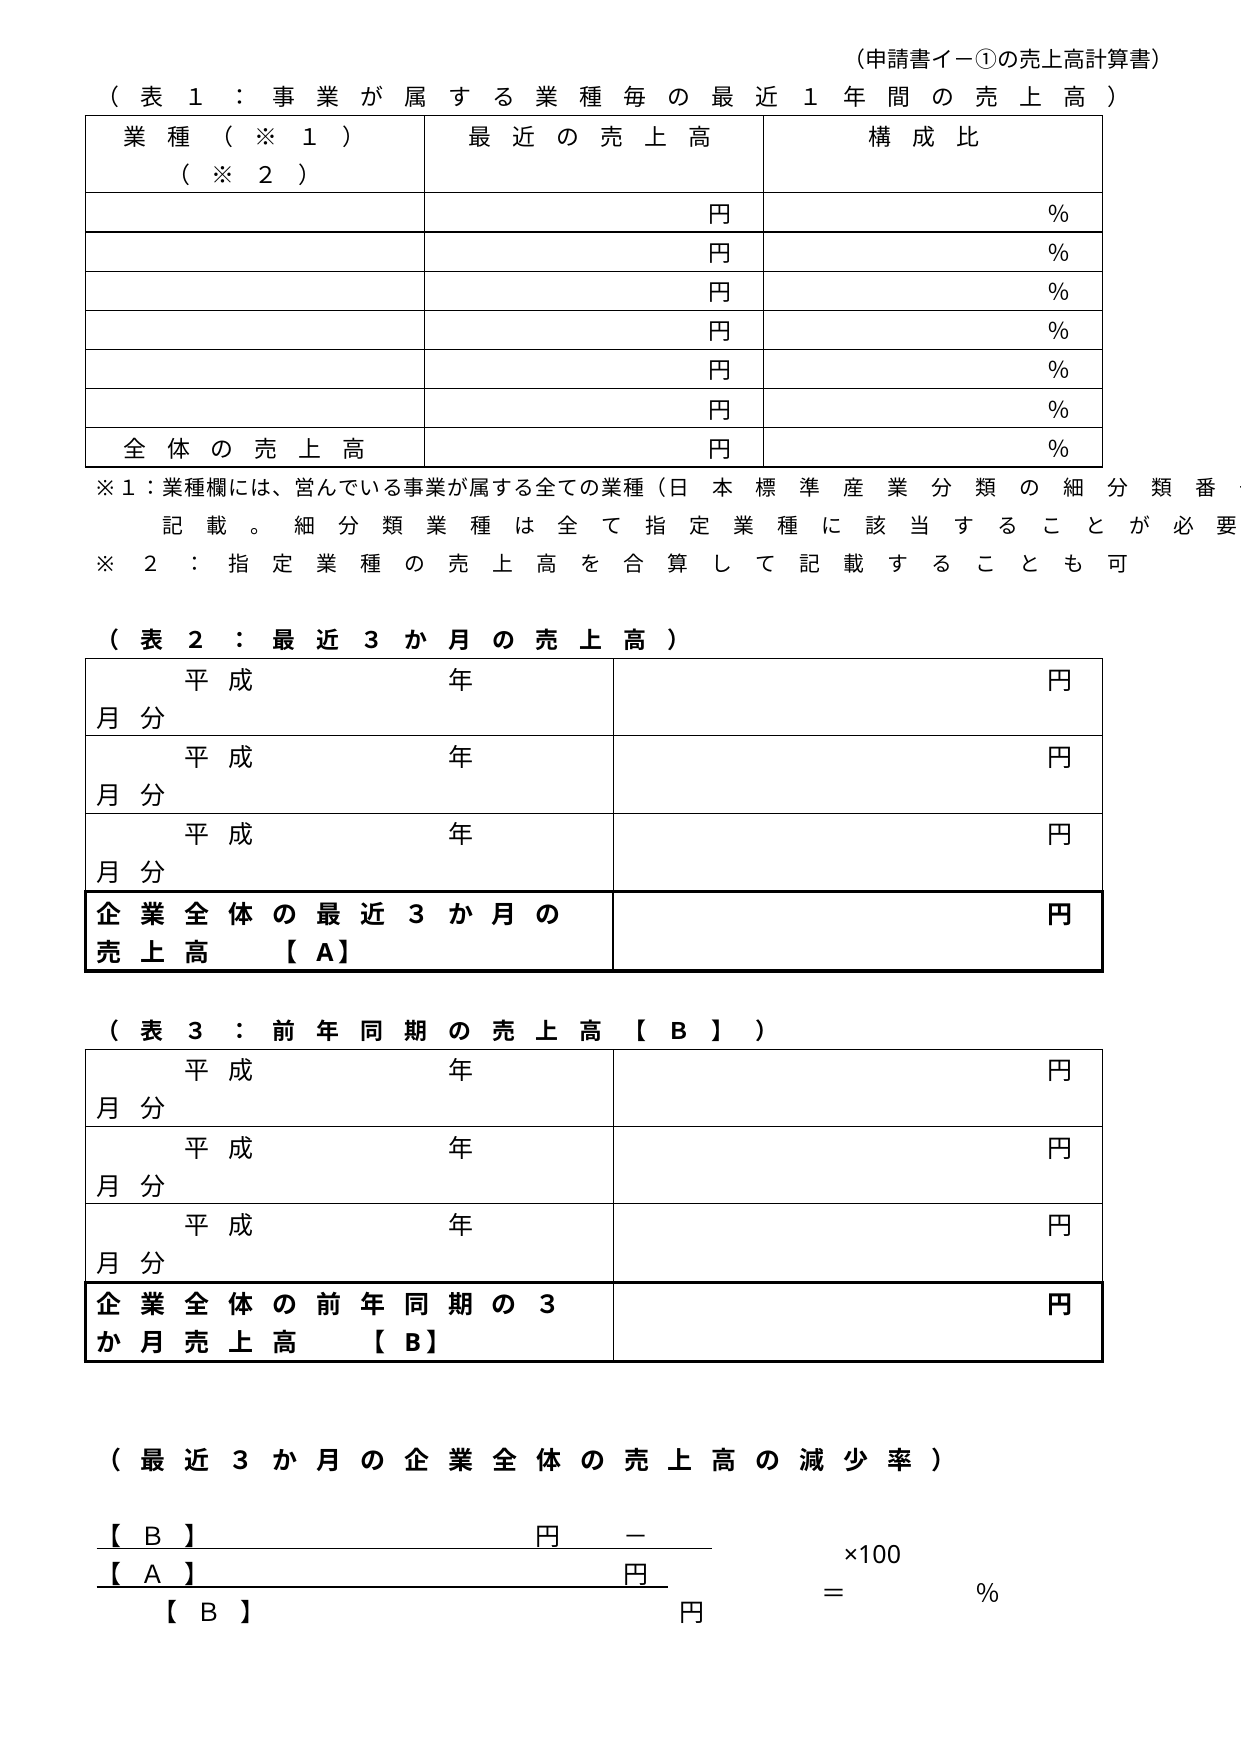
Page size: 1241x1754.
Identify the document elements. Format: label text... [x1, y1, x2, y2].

text ※１：業種欄には、営んでいる事業が属する全ての業種（日本標準産業分類の細分類番号と細分類業種名）を記載。細分類業種は全て指定業種に該当することが必要。 [96, 467, 1173, 544]
table_header 業種（※１）（※２） [86, 116, 424, 192]
table_header 【Ｂ】 円 － 【Ａ】 円 [85, 1516, 790, 1592]
table_cell ％ [764, 272, 1102, 310]
table_cell [86, 389, 424, 427]
table_cell 円 [425, 233, 763, 271]
table_cell ％ [764, 389, 1102, 427]
table_cell 円 [614, 893, 1101, 969]
table_cell ％ [764, 311, 1102, 349]
table_cell [86, 272, 424, 310]
table_header ×100 ＝ [790, 1516, 953, 1630]
table_header 平成 年 月分 [86, 659, 613, 735]
table_cell 平成 年 月分 [86, 1204, 613, 1281]
table_cell [86, 350, 424, 388]
table_cell 円 [425, 389, 763, 427]
table_cell ％ [764, 193, 1102, 231]
table_cell [86, 193, 424, 231]
text ※２：指定業種の売上高を合算して記載することも可 [96, 544, 1173, 582]
table_cell 平成 年 月分 [86, 1127, 613, 1203]
text （表３：前年同期の売上高【Ｂ】） [96, 1011, 1173, 1049]
text （最近３か月の企業全体の売上高の減少率） [96, 1439, 1173, 1477]
table_cell ％ [764, 428, 1102, 466]
table_cell 全体の売上高 [86, 428, 424, 466]
table_cell 円 [614, 736, 1102, 813]
table_header 円 [614, 1050, 1102, 1126]
table_cell 円 [614, 1284, 1101, 1360]
table_cell 円 [425, 428, 763, 466]
table_cell 企業全体の最近３か月の売上高 【A】 [87, 893, 612, 969]
table_cell 円 [425, 272, 763, 310]
table_header 平成 年 月分 [86, 1050, 613, 1126]
table_header ％ [953, 1516, 1104, 1630]
table_header 構成比 [764, 116, 1102, 192]
table_cell ％ [764, 350, 1102, 388]
table_header 最近の売上高 [425, 116, 763, 192]
table_cell 円 [425, 311, 763, 349]
table_cell 平成 年 月分 [86, 736, 613, 813]
table_header 円 [614, 659, 1102, 735]
text （表１：事業が属する業種毎の最近１年間の売上高） [96, 77, 1173, 115]
table_cell 企業全体の前年同期の３か月売上高 【B】 [87, 1284, 613, 1360]
table_cell [86, 311, 424, 349]
text （表２：最近３か月の売上高） [96, 620, 1173, 658]
table_cell ％ [764, 233, 1102, 271]
table_cell 円 [614, 1127, 1102, 1203]
text （申請書イ－①の売上高計算書） [96, 39, 1173, 77]
table_cell 円 [425, 193, 763, 231]
table_cell 【Ｂ】 円 [85, 1592, 790, 1630]
table_cell 円 [614, 1204, 1102, 1281]
table_cell 平成 年 月分 [86, 814, 613, 890]
table_cell 円 [425, 350, 763, 388]
table_cell 円 [614, 814, 1102, 890]
table_cell [86, 233, 424, 271]
